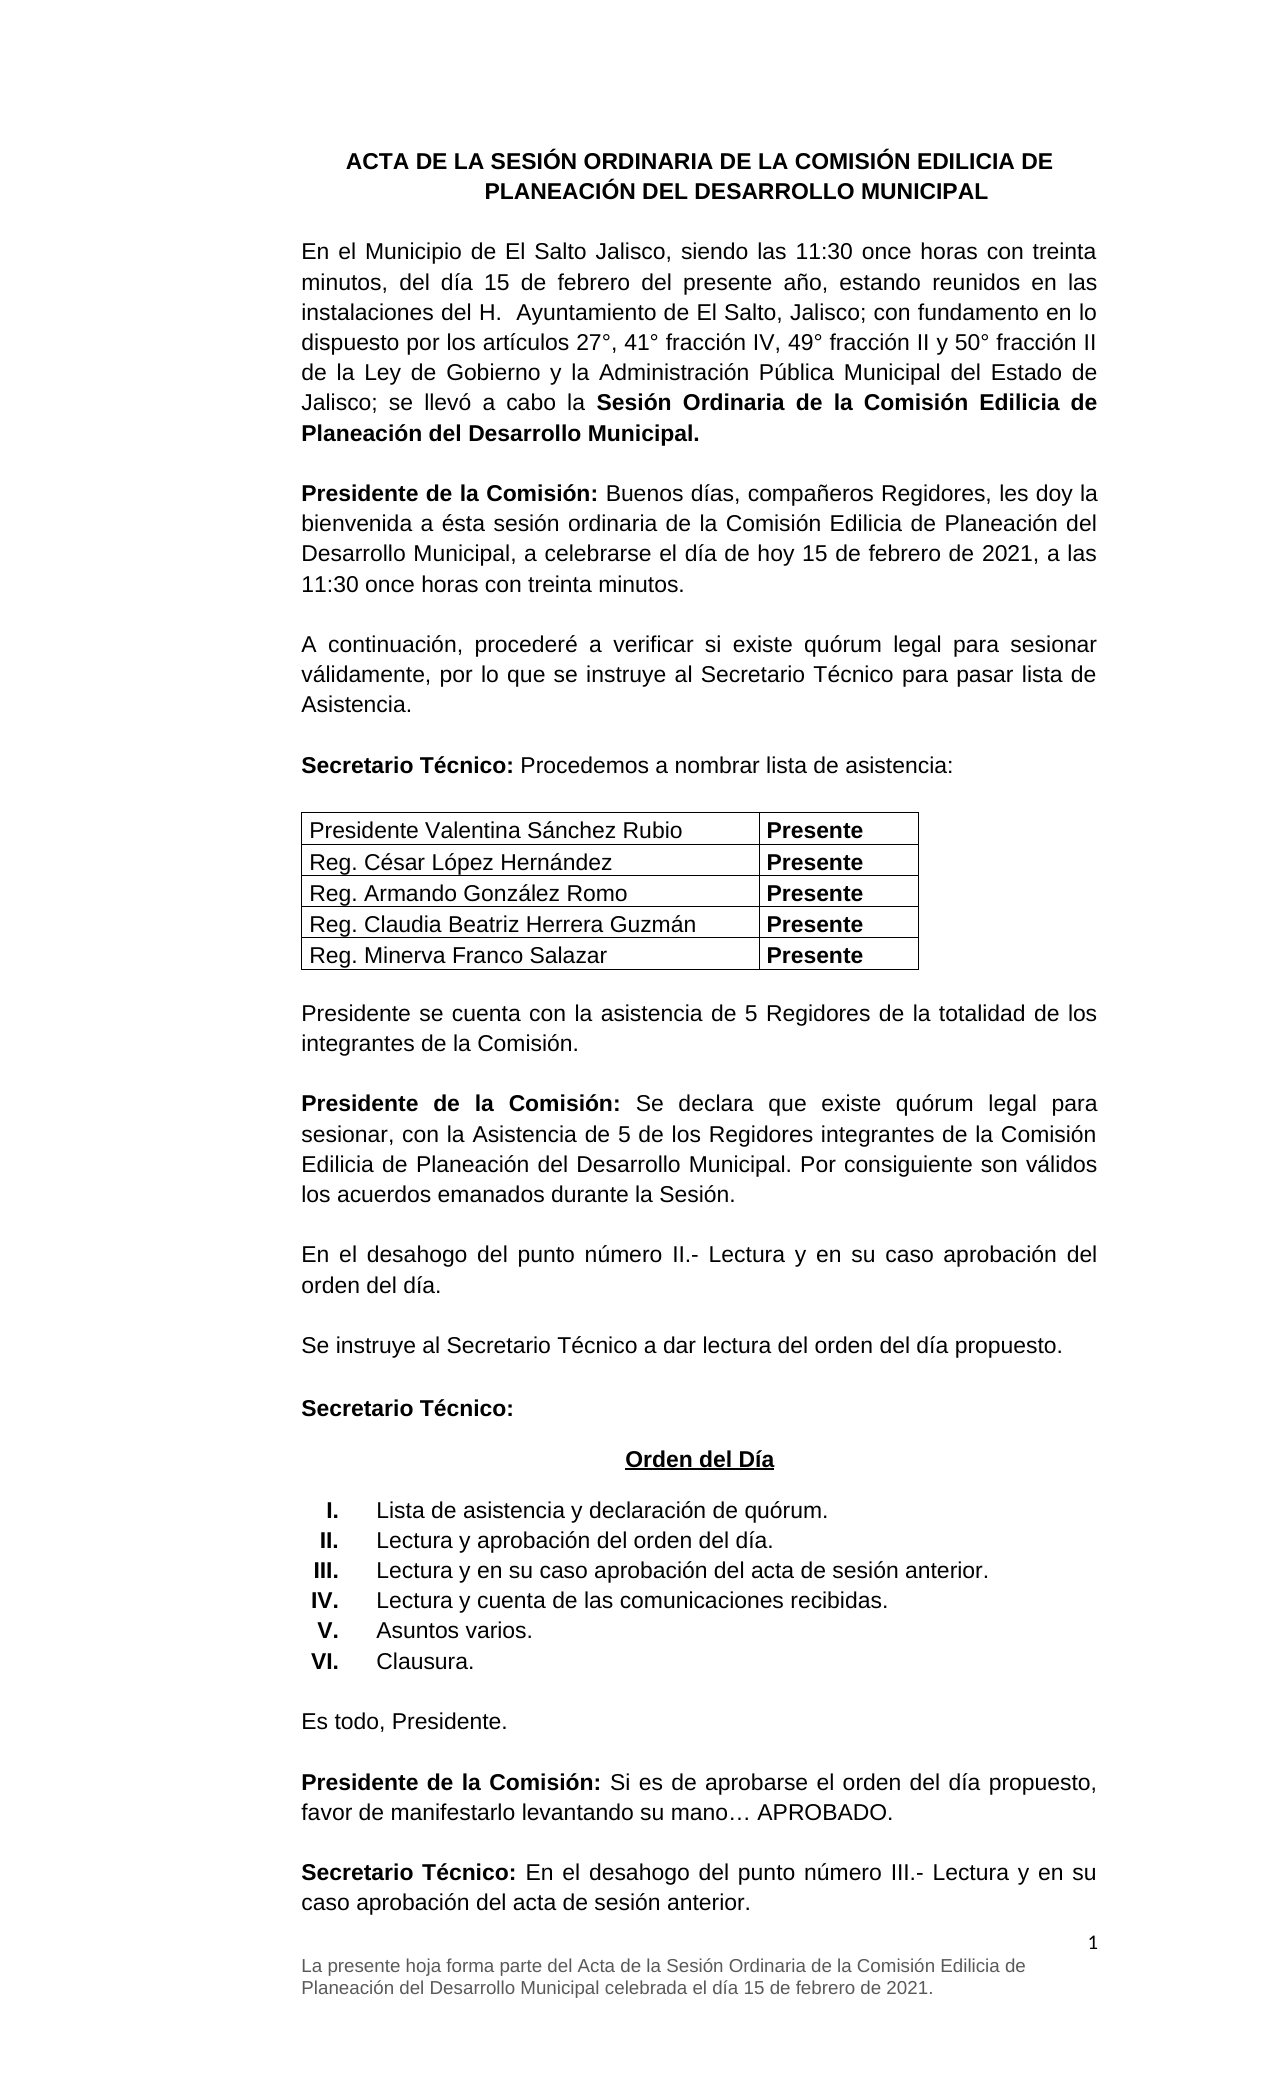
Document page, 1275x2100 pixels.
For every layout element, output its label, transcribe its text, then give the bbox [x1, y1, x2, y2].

text En el desahogo del punto número II.- Lectura y en su caso aprobación del orden del día. [301, 1241, 1098, 1298]
table_cell Reg. Claudia Beatriz Herrera Guzmán [302, 907, 759, 937]
table_cell Presente [760, 938, 918, 968]
table_cell Presente [760, 907, 918, 937]
text Presidente de la Comisión: Se declara que existe quórum legal para sesionar, con la Asistencia de 5 de los Regidores integrantes de la Comisión Edilicia de Planeación del Desarrollo Municipal. Por consiguiente son válidos los acuerdos emanados durante la Sesión. [301, 1090, 1098, 1207]
text Orden del Día [301, 1446, 1098, 1472]
table_header Presidente Valentina Sánchez Rubio [302, 813, 759, 843]
list Lectura y en su caso aprobación del acta de sesión anterior. [339, 1557, 1098, 1583]
text Es todo, Presidente. [301, 1708, 1098, 1734]
text A continuación, procederé a verificar si existe quórum legal para sesionar válidamente, por lo que se instruye al Secretario Técnico para pasar lista de Asistencia. [301, 631, 1098, 718]
list Lista de asistencia y declaración de quórum. [339, 1497, 1098, 1523]
table_cell Presente [760, 876, 918, 906]
table_cell Reg. César López Hernández [302, 845, 759, 875]
text Se instruye al Secretario Técnico a dar lectura del orden del día propuesto. [301, 1332, 1098, 1358]
text Secretario Técnico: Procedemos a nombrar lista de asistencia: [301, 752, 1098, 778]
text En el Municipio de El Salto Jalisco, siendo las 11:30 once horas con treinta minutos, del día 15 de febrero del presente año, estando reunidos en las instalaciones del H. Ayuntamiento de El Salto, Jalisco; con fundamento en lo dispuesto por los artículos 27°, 41° fracción IV, 49° fracción II y 50° fracción II de la Ley de Gobierno y la Administración Pública Municipal del Estado de Jalisco; se llevó a cabo la Sesión Ordinaria de la Comisión Edilicia de Planeación del Desarrollo Municipal. [301, 238, 1098, 446]
list Lectura y aprobación del orden del día. [339, 1527, 1098, 1553]
table_header Presente [760, 813, 918, 843]
text Secretario Técnico: [301, 1394, 1098, 1421]
text ACTA DE LA SESIÓN ORDINARIA DE LA COMISIÓN EDILICIA DE PLANEACIÓN DEL DESARROLLO MUNICIPAL [301, 148, 1098, 204]
list Lectura y cuenta de las comunicaciones recibidas. [339, 1587, 1098, 1613]
table_cell Reg. Minerva Franco Salazar [302, 938, 759, 968]
text Presidente de la Comisión: Si es de aprobarse el orden del día propuesto, favor de manifestarlo levantando su mano… APROBADO. [301, 1768, 1098, 1825]
text Secretario Técnico: En el desahogo del punto número III.- Lectura y en su caso aprobación del acta de sesión anterior. [301, 1859, 1098, 1916]
list Clausura. [339, 1648, 1098, 1674]
list Asuntos varios. [339, 1617, 1098, 1644]
text Presidente de la Comisión: Buenos días, compañeros Regidores, les doy la bienvenida a ésta sesión ordinaria de la Comisión Edilicia de Planeación del Desarrollo Municipal, a celebrarse el día de hoy 15 de febrero de 2021, a las 11:30 once horas con treinta minutos. [301, 480, 1098, 597]
table_cell Reg. Armando González Romo [302, 876, 759, 906]
text Presidente se cuenta con la asistencia de 5 Regidores de la totalidad de los integrantes de la Comisión. [301, 1000, 1098, 1056]
table_cell Presente [760, 845, 918, 875]
